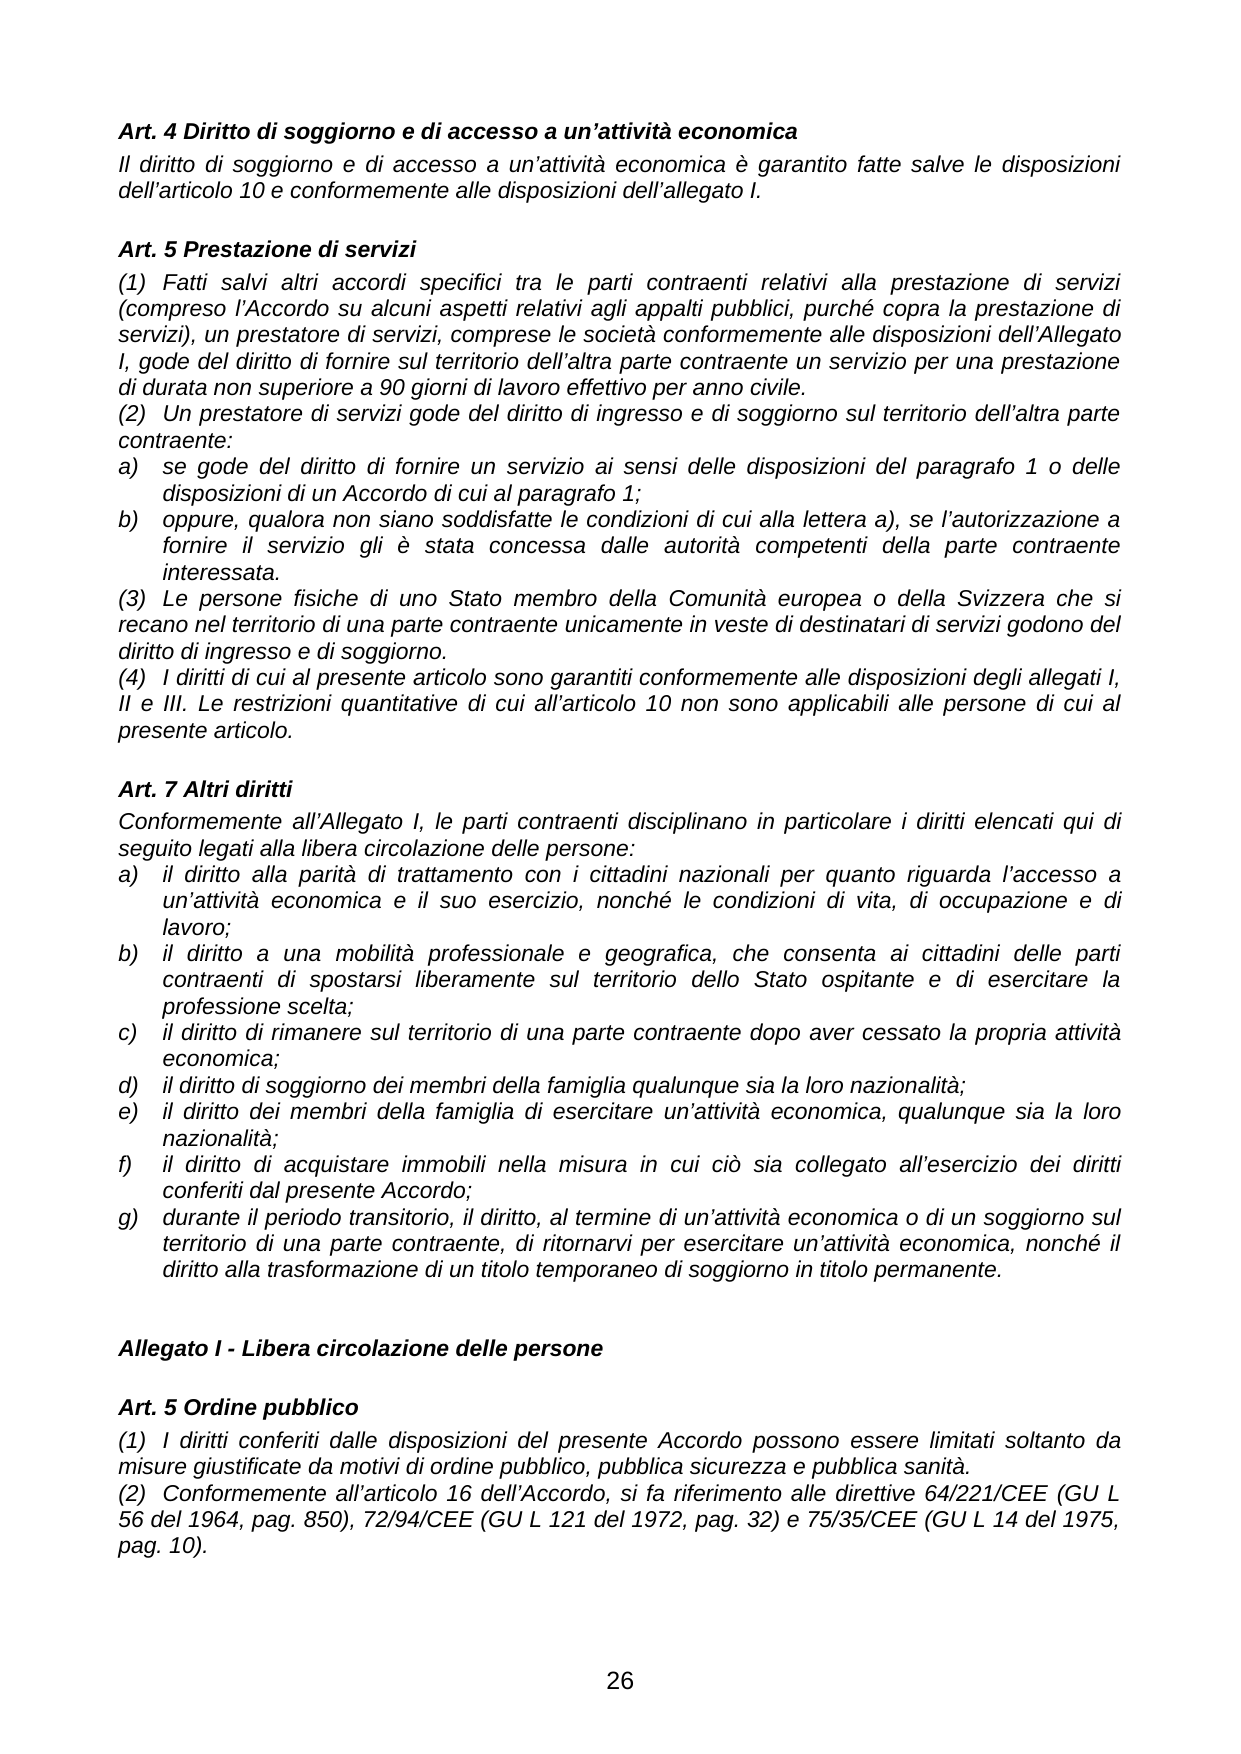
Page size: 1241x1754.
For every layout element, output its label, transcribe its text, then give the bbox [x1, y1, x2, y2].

text (1) I diritti conferiti dalle disposizioni del presente Accordo possono essere limitati soltanto da misure giustificate da motivi di ordine pubblico, pubblica sicurezza e pubblica sanità. [118, 1427, 1122, 1479]
text Art. 5 Ordine pubblico [118, 1394, 1122, 1421]
text Art. 4 Diritto di soggiorno e di accesso a un’attività economica [118, 118, 1122, 144]
text f) il diritto di acquistare immobili nella misura in cui ciò sia collegato all’esercizio dei diritti conferiti dal presente Accordo; [118, 1151, 1122, 1203]
text c) il diritto di rimanere sul territorio di una parte contraente dopo aver cessato la propria attività economica; [118, 1019, 1122, 1072]
text e) il diritto dei membri della famiglia di esercitare un’attività economica, qualunque sia la loro nazionalità; [118, 1098, 1122, 1151]
text (2) Un prestatore di servizi gode del diritto di ingresso e di soggiorno sul territorio dell’altra parte contraente: [118, 400, 1122, 453]
text Art. 5 Prestazione di servizi [118, 236, 1122, 262]
text (2) Conformemente all’articolo 16 dell’Accordo, si fa riferimento alle direttive 64/221/CEE (GU L 56 del 1964, pag. 850), 72/94/CEE (GU L 121 del 1972, pag. 32) e 75/35/CEE (GU L 14 del 1975, pag. 10). [118, 1479, 1122, 1559]
text g) durante il periodo transitorio, il diritto, al termine di un’attività economica o di un soggiorno sul territorio di una parte contraente, di ritornarvi per esercitare un’attività economica, nonché il diritto alla trasformazione di un titolo temporaneo di soggiorno in titolo permanente. [118, 1203, 1122, 1283]
text (4) I diritti di cui al presente articolo sono garantiti conformemente alle disposizioni degli allegati I, II e III. Le restrizioni quantitative di cui all’articolo 10 non sono applicabili alle persone di cui al presente articolo. [118, 664, 1122, 743]
text Art. 7 Altri diritti [118, 776, 1122, 802]
text a) il diritto alla parità di trattamento con i cittadini nazionali per quanto riguarda l’accesso a un’attività economica e il suo esercizio, nonché le condizioni di vita, di occupazione e di lavoro; [118, 861, 1122, 940]
text Il diritto di soggiorno e di accesso a un’attività economica è garantito fatte salve le disposizioni dell’articolo 10 e conformemente alle disposizioni dell’allegato I. [118, 151, 1122, 203]
text (1) Fatti salvi altri accordi specifici tra le parti contraenti relativi alla prestazione di servizi (compreso l’Accordo su alcuni aspetti relativi agli appalti pubblici, purché copra la prestazione di servizi), un prestatore di servizi, comprese le società conformemente alle disposizioni dell’Allegato I, gode del diritto di fornire sul territorio dell’altra parte contraente un servizio per una prestazione di durata non superiore a 90 giorni di lavoro effettivo per anno civile. [118, 269, 1122, 400]
text b) oppure, qualora non siano soddisfatte le condizioni di cui alla lettera a), se l’autorizzazione a fornire il servizio gli è stata concessa dalle autorità competenti della parte contraente interessata. [118, 506, 1122, 585]
text Allegato I - Libera circolazione delle persone [118, 1335, 1122, 1362]
text a) se gode del diritto di fornire un servizio ai sensi delle disposizioni del paragrafo 1 o delle disposizioni di un Accordo di cui al paragrafo 1; [118, 453, 1122, 506]
text (3) Le persone fisiche di uno Stato membro della Comunità europea o della Svizzera che si recano nel territorio di una parte contraente unicamente in veste di destinatari di servizi godono del diritto di ingresso e di soggiorno. [118, 585, 1122, 664]
text Conformemente all’Allegato I, le parti contraenti disciplinano in particolare i diritti elencati qui di seguito legati alla libera circolazione delle persone: [118, 808, 1122, 861]
text d) il diritto di soggiorno dei membri della famiglia qualunque sia la loro nazionalità; [118, 1072, 1122, 1098]
text b) il diritto a una mobilità professionale e geografica, che consenta ai cittadini delle parti contraenti di spostarsi liberamente sul territorio dello Stato ospitante e di esercitare la professione scelta; [118, 940, 1122, 1019]
